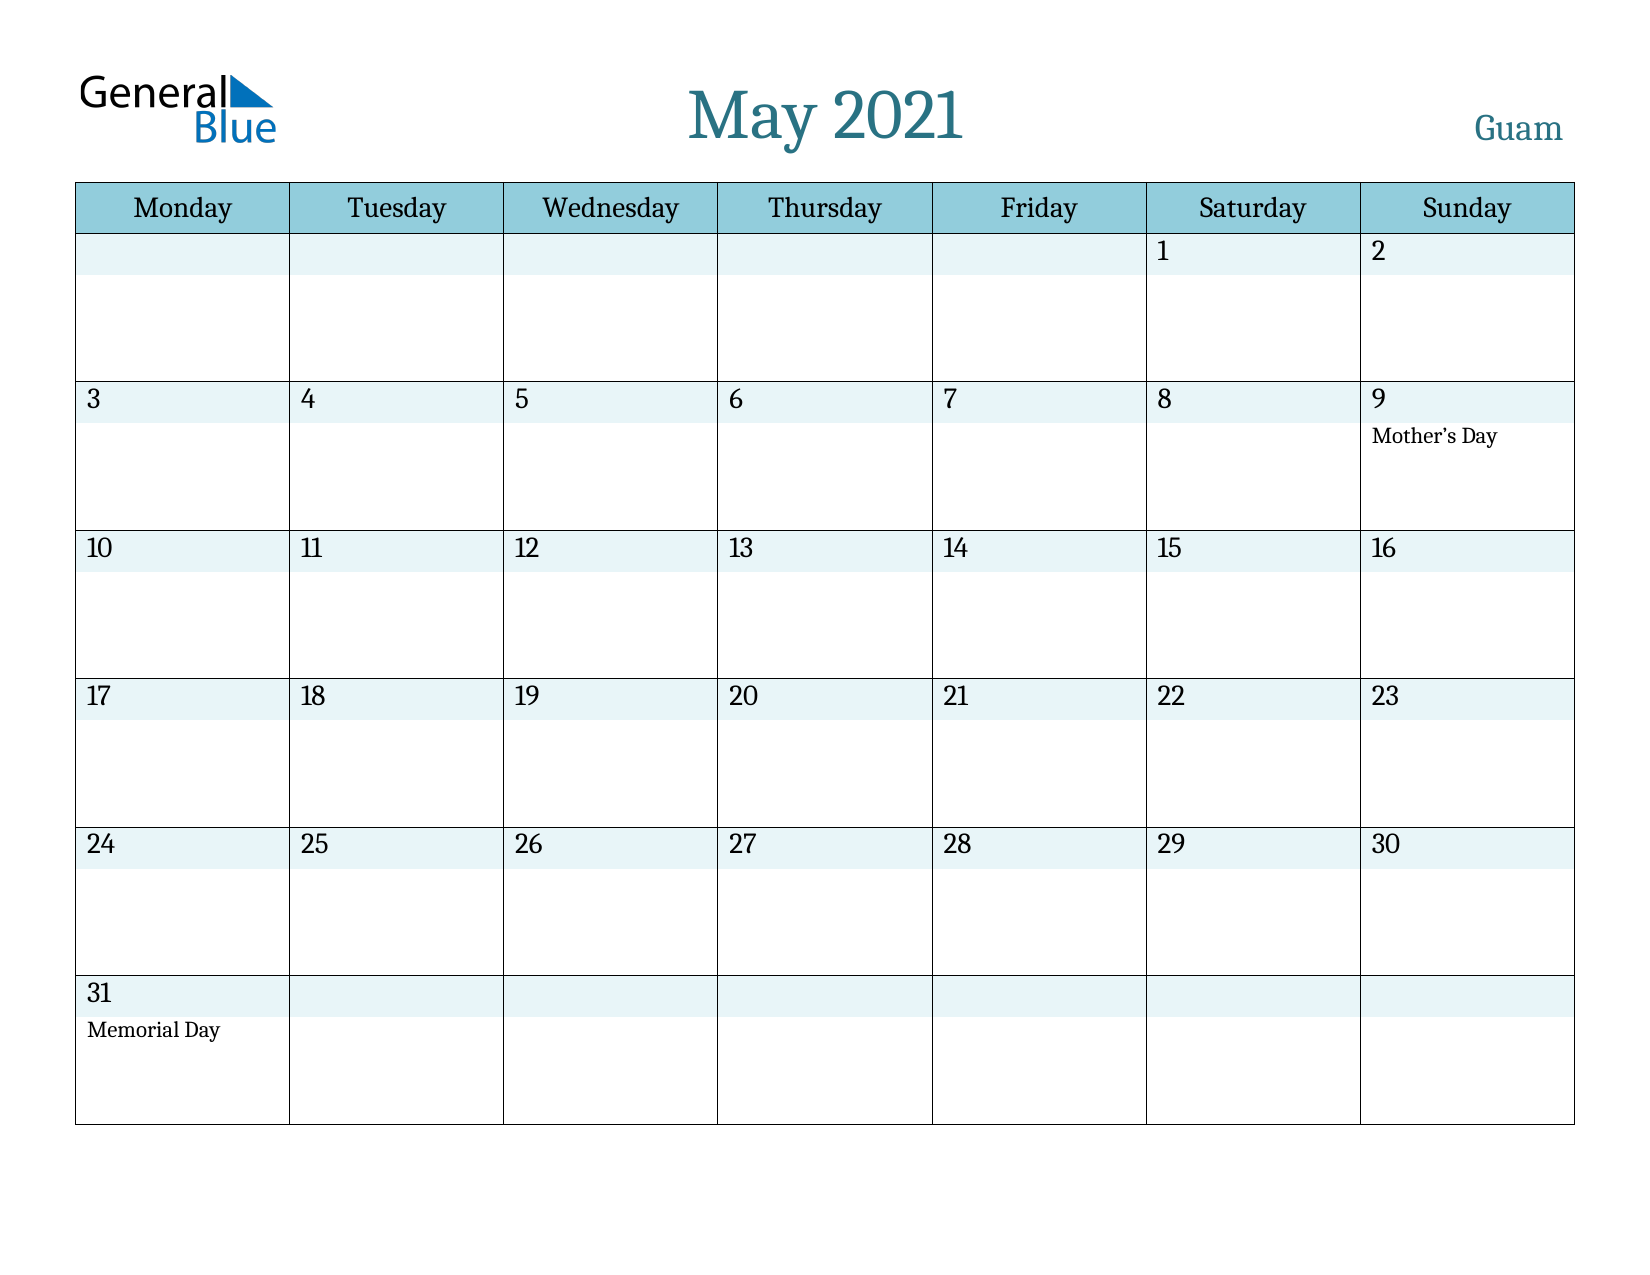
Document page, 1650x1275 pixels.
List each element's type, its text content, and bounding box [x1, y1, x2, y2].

table_cell [504, 720, 717, 827]
table_cell [290, 572, 503, 678]
table_cell 25 [290, 828, 503, 869]
picture [80, 75, 276, 143]
table_cell [76, 234, 289, 275]
table_cell Mother’s Day [1361, 423, 1574, 530]
table_cell [504, 423, 717, 530]
table_cell Wednesday [504, 183, 717, 233]
table_cell 22 [1147, 679, 1360, 720]
table_cell [1361, 869, 1574, 975]
table_cell [1361, 275, 1574, 381]
table_cell 24 [76, 828, 289, 869]
table_cell [76, 720, 289, 827]
table_header May 2021 [504, 75, 1146, 182]
table_cell 14 [933, 531, 1146, 572]
table_cell [933, 423, 1146, 530]
table_cell 13 [718, 531, 932, 572]
table_cell 3 [76, 382, 289, 423]
table_cell [1361, 720, 1574, 827]
table_cell [718, 869, 932, 975]
table_cell [1147, 423, 1360, 530]
table_cell 19 [504, 679, 717, 720]
table_cell [1361, 976, 1574, 1017]
table_cell [504, 1017, 717, 1123]
table_cell 30 [1361, 828, 1574, 869]
table_cell [290, 275, 503, 381]
table_cell [504, 869, 717, 975]
table_cell [933, 1017, 1146, 1123]
table_cell 20 [718, 679, 932, 720]
table_cell Friday [933, 183, 1146, 233]
table_cell 11 [290, 531, 503, 572]
table_header [76, 75, 503, 182]
table_cell 6 [718, 382, 932, 423]
table_cell 15 [1147, 531, 1360, 572]
table_cell [718, 976, 932, 1017]
table_cell 7 [933, 382, 1146, 423]
table_cell 28 [933, 828, 1146, 869]
table_cell [718, 234, 932, 275]
table_cell Saturday [1147, 183, 1360, 233]
table_cell 23 [1361, 679, 1574, 720]
table_cell [76, 869, 289, 975]
table_cell [290, 869, 503, 975]
table_cell [504, 976, 717, 1017]
table_cell [76, 572, 289, 678]
table_cell [718, 275, 932, 381]
table_cell [1147, 720, 1360, 827]
table_cell [76, 275, 289, 381]
table_cell Tuesday [290, 183, 503, 233]
table_cell 21 [933, 679, 1146, 720]
table_cell 29 [1147, 828, 1360, 869]
table_cell [504, 234, 717, 275]
table_cell 16 [1361, 531, 1574, 572]
table_cell 17 [76, 679, 289, 720]
table_cell [933, 720, 1146, 827]
table_cell [290, 423, 503, 530]
table_cell [718, 720, 932, 827]
table_cell 12 [504, 531, 717, 572]
table_cell [718, 572, 932, 678]
table_cell 4 [290, 382, 503, 423]
table_cell [1361, 572, 1574, 678]
table_cell 27 [718, 828, 932, 869]
table_cell 26 [504, 828, 717, 869]
table_cell [1147, 869, 1360, 975]
table_cell Sunday [1361, 183, 1574, 233]
table_cell [290, 234, 503, 275]
table_cell 8 [1147, 382, 1360, 423]
table_cell 9 [1361, 382, 1574, 423]
table_cell [290, 1017, 503, 1123]
table_cell [933, 869, 1146, 975]
table_cell [933, 234, 1146, 275]
table_cell [504, 275, 717, 381]
table_cell [933, 572, 1146, 678]
table_cell [290, 720, 503, 827]
table_cell [76, 423, 289, 530]
table_cell Monday [76, 183, 289, 233]
table_cell [1147, 275, 1360, 381]
table_cell [1147, 976, 1360, 1017]
table_cell [933, 275, 1146, 381]
table_cell [933, 976, 1146, 1017]
table_cell Thursday [718, 183, 932, 233]
table_cell [1147, 1017, 1360, 1123]
table_cell 1 [1147, 234, 1360, 275]
table_cell [504, 572, 717, 678]
table_cell 5 [504, 382, 717, 423]
table_cell [1147, 572, 1360, 678]
table_cell Memorial Day [76, 1017, 289, 1123]
table_cell 2 [1361, 234, 1574, 275]
table_cell 18 [290, 679, 503, 720]
table_header Guam [1146, 75, 1574, 182]
table_cell [1361, 1017, 1574, 1123]
table_cell 31 [76, 976, 289, 1017]
table_cell [718, 423, 932, 530]
table_cell 10 [76, 531, 289, 572]
table_cell [290, 976, 503, 1017]
table_cell [718, 1017, 932, 1123]
